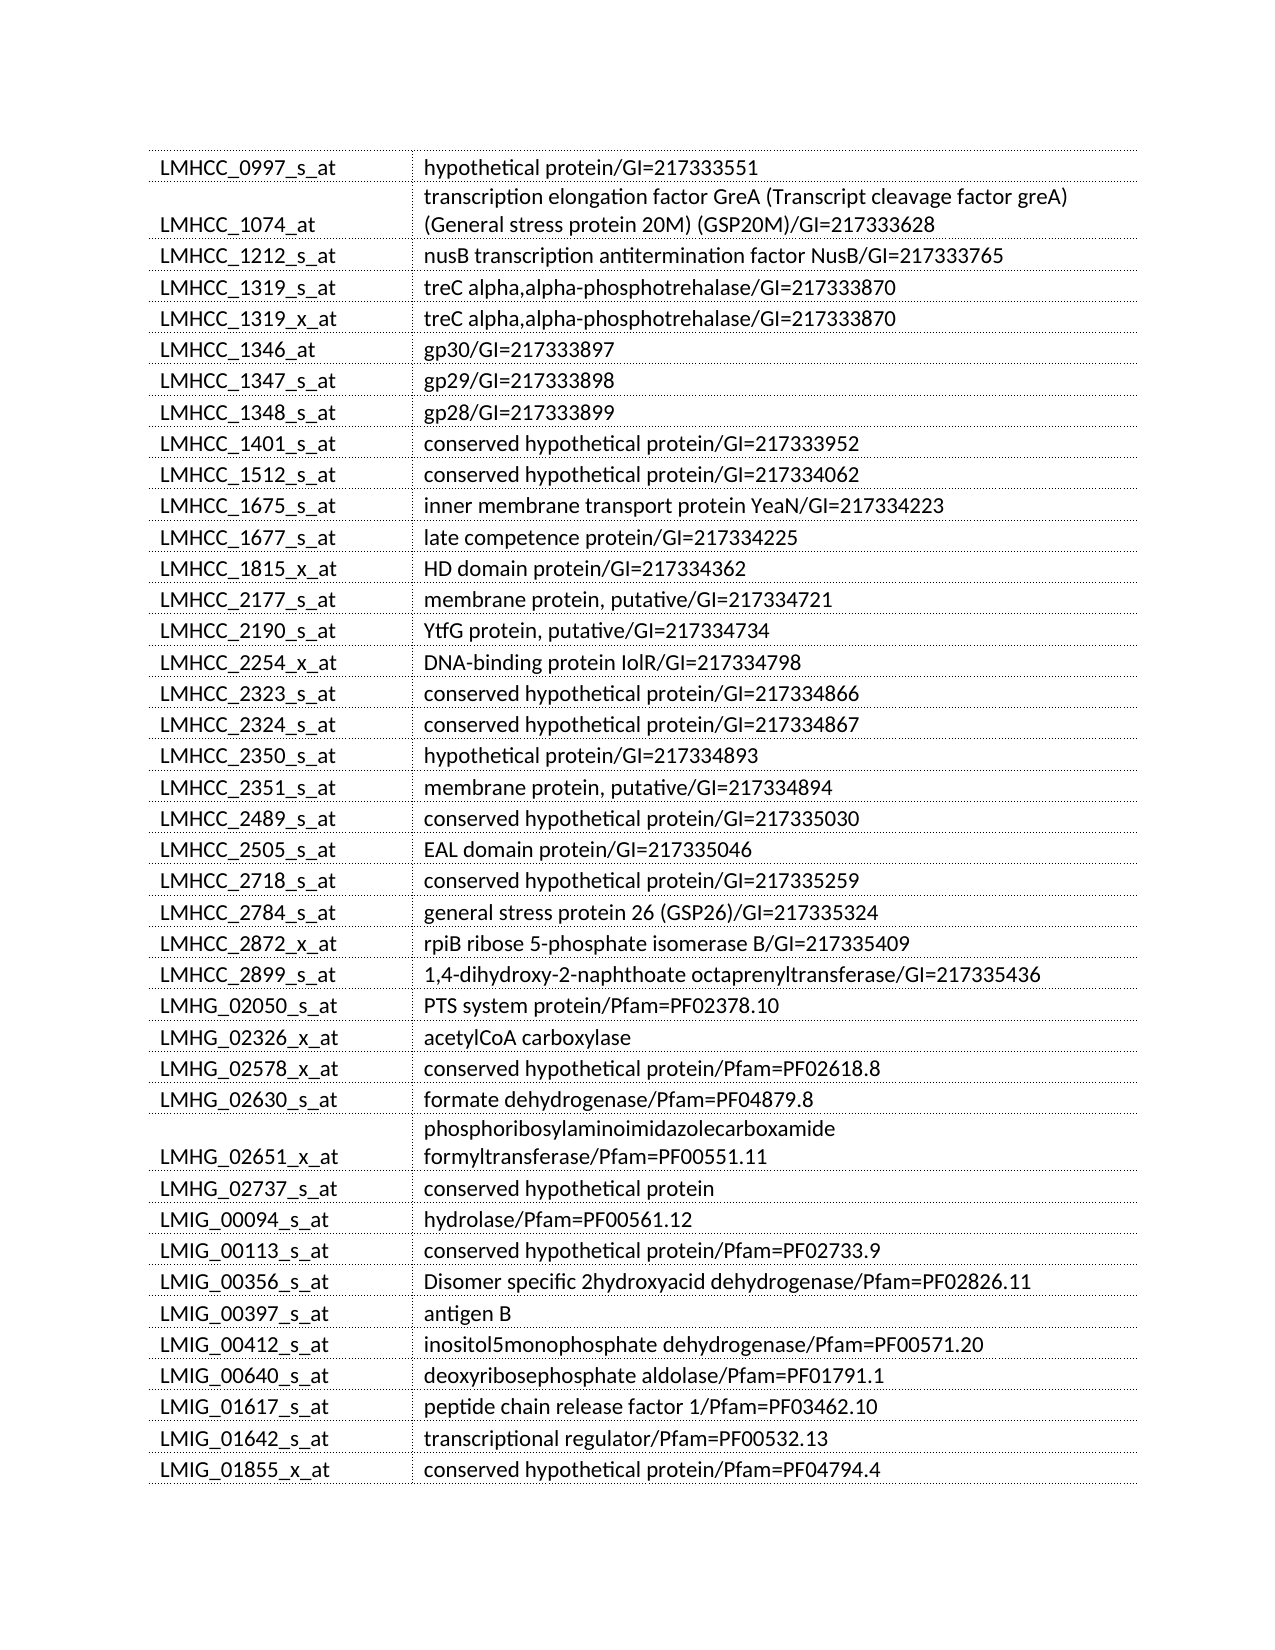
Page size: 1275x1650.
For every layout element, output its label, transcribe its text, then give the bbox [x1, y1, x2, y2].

table_cell LMHCC_2350_s_at [149, 738, 412, 769]
table_cell LMHCC_1319_s_at [149, 270, 412, 301]
table_cell nusB transcription antitermination factor NusB/GI=217333765 [413, 238, 1136, 269]
table_cell transcription elongation factor GreA (Transcript cleavage factor greA)(General stress protein 20M) (GSP20M)/GI=217333628 [413, 181, 1136, 238]
table_cell acetylCoA carboxylase [413, 1020, 1136, 1051]
table_cell LMHG_02578_x_at [149, 1051, 412, 1082]
table_cell LMHCC_1074_at [149, 181, 412, 238]
table_cell LMHCC_2254_x_at [149, 645, 412, 676]
table_cell conserved hypothetical protein/GI=217334866 [413, 676, 1136, 707]
table_cell conserved hypothetical protein/Pfam=PF02618.8 [413, 1051, 1136, 1082]
table_cell conserved hypothetical protein/GI=217333952 [413, 426, 1136, 457]
table_cell LMHCC_2324_s_at [149, 707, 412, 738]
table_cell LMHG_02651_x_at [149, 1113, 412, 1170]
table_cell LMHG_02326_x_at [149, 1020, 412, 1051]
table_cell YtfG protein, putative/GI=217334734 [413, 613, 1136, 644]
table_cell DNA-binding protein IolR/GI=217334798 [413, 645, 1136, 676]
table_cell formate dehydrogenase/Pfam=PF04879.8 [413, 1082, 1136, 1113]
table_cell LMHCC_1401_s_at [149, 426, 412, 457]
table_cell LMHCC_0997_s_at [149, 150, 412, 181]
table_cell LMHCC_2323_s_at [149, 676, 412, 707]
table_cell hypothetical protein/GI=217334893 [413, 738, 1136, 769]
table_cell LMHCC_1347_s_at [149, 363, 412, 394]
table_cell LMHCC_1512_s_at [149, 457, 412, 488]
table_cell LMIG_00094_s_at [149, 1202, 412, 1233]
table_cell LMHG_02737_s_at [149, 1170, 412, 1202]
table_cell LMHCC_1348_s_at [149, 395, 412, 426]
table_cell gp28/GI=217333899 [413, 395, 1136, 426]
table_cell LMHCC_2784_s_at [149, 895, 412, 926]
table_cell peptide chain release factor 1/Pfam=PF03462.10 [413, 1389, 1136, 1420]
table_cell deoxyribosephosphate aldolase/Pfam=PF01791.1 [413, 1358, 1136, 1389]
table_cell LMHCC_2718_s_at [149, 863, 412, 894]
table_cell LMHCC_2190_s_at [149, 613, 412, 644]
table_cell HD domain protein/GI=217334362 [413, 551, 1136, 582]
table_cell EAL domain protein/GI=217335046 [413, 832, 1136, 863]
table_cell inner membrane transport protein YeaN/GI=217334223 [413, 488, 1136, 519]
table_cell treC alpha,alpha-phosphotrehalase/GI=217333870 [413, 301, 1136, 332]
table_cell LMIG_01617_s_at [149, 1389, 412, 1420]
table_cell LMHCC_1677_s_at [149, 520, 412, 551]
table_cell Disomer specific 2hydroxyacid dehydrogenase/Pfam=PF02826.11 [413, 1264, 1136, 1295]
table_cell antigen B [413, 1295, 1136, 1327]
table_cell conserved hypothetical protein/Pfam=PF04794.4 [413, 1452, 1136, 1483]
table_cell gp30/GI=217333897 [413, 332, 1136, 363]
table_cell inositol5monophosphate dehydrogenase/Pfam=PF00571.20 [413, 1327, 1136, 1358]
table_cell hydrolase/Pfam=PF00561.12 [413, 1202, 1136, 1233]
table_cell LMHCC_1319_x_at [149, 301, 412, 332]
table_cell LMIG_00640_s_at [149, 1358, 412, 1389]
table_cell membrane protein, putative/GI=217334721 [413, 582, 1136, 613]
table_cell LMHCC_1675_s_at [149, 488, 412, 519]
table_cell rpiB ribose 5-phosphate isomerase B/GI=217335409 [413, 926, 1136, 957]
table_cell conserved hypothetical protein/Pfam=PF02733.9 [413, 1233, 1136, 1264]
table_cell LMHCC_1212_s_at [149, 238, 412, 269]
table_cell general stress protein 26 (GSP26)/GI=217335324 [413, 895, 1136, 926]
table_cell LMHCC_2505_s_at [149, 832, 412, 863]
table_cell conserved hypothetical protein/GI=217334867 [413, 707, 1136, 738]
table_cell PTS system protein/Pfam=PF02378.10 [413, 988, 1136, 1019]
table_cell LMHCC_2177_s_at [149, 582, 412, 613]
table_cell LMIG_00412_s_at [149, 1327, 412, 1358]
table_cell LMHG_02630_s_at [149, 1082, 412, 1113]
table_cell conserved hypothetical protein [413, 1170, 1136, 1202]
table_cell LMIG_01855_x_at [149, 1452, 412, 1483]
table_cell membrane protein, putative/GI=217334894 [413, 770, 1136, 801]
table_cell phosphoribosylaminoimidazolecarboxamide formyltransferase/Pfam=PF00551.11 [413, 1113, 1136, 1170]
table_cell LMHCC_2899_s_at [149, 957, 412, 988]
table_cell gp29/GI=217333898 [413, 363, 1136, 394]
table_cell LMHCC_2489_s_at [149, 801, 412, 832]
table_cell conserved hypothetical protein/GI=217335259 [413, 863, 1136, 894]
table_cell LMHCC_2351_s_at [149, 770, 412, 801]
table_cell conserved hypothetical protein/GI=217335030 [413, 801, 1136, 832]
table_cell LMHCC_2872_x_at [149, 926, 412, 957]
table_cell LMIG_00356_s_at [149, 1264, 412, 1295]
table_cell LMIG_00113_s_at [149, 1233, 412, 1264]
table_cell late competence protein/GI=217334225 [413, 520, 1136, 551]
table_cell LMIG_01642_s_at [149, 1420, 412, 1452]
table_cell transcriptional regulator/Pfam=PF00532.13 [413, 1420, 1136, 1452]
table_cell LMHCC_1815_x_at [149, 551, 412, 582]
table_cell treC alpha,alpha-phosphotrehalase/GI=217333870 [413, 270, 1136, 301]
table_cell conserved hypothetical protein/GI=217334062 [413, 457, 1136, 488]
table_cell hypothetical protein/GI=217333551 [413, 150, 1136, 181]
table_cell 1,4-dihydroxy-2-naphthoate octaprenyltransferase/GI=217335436 [413, 957, 1136, 988]
table_cell LMHG_02050_s_at [149, 988, 412, 1019]
table_cell LMIG_00397_s_at [149, 1295, 412, 1327]
table_cell LMHCC_1346_at [149, 332, 412, 363]
